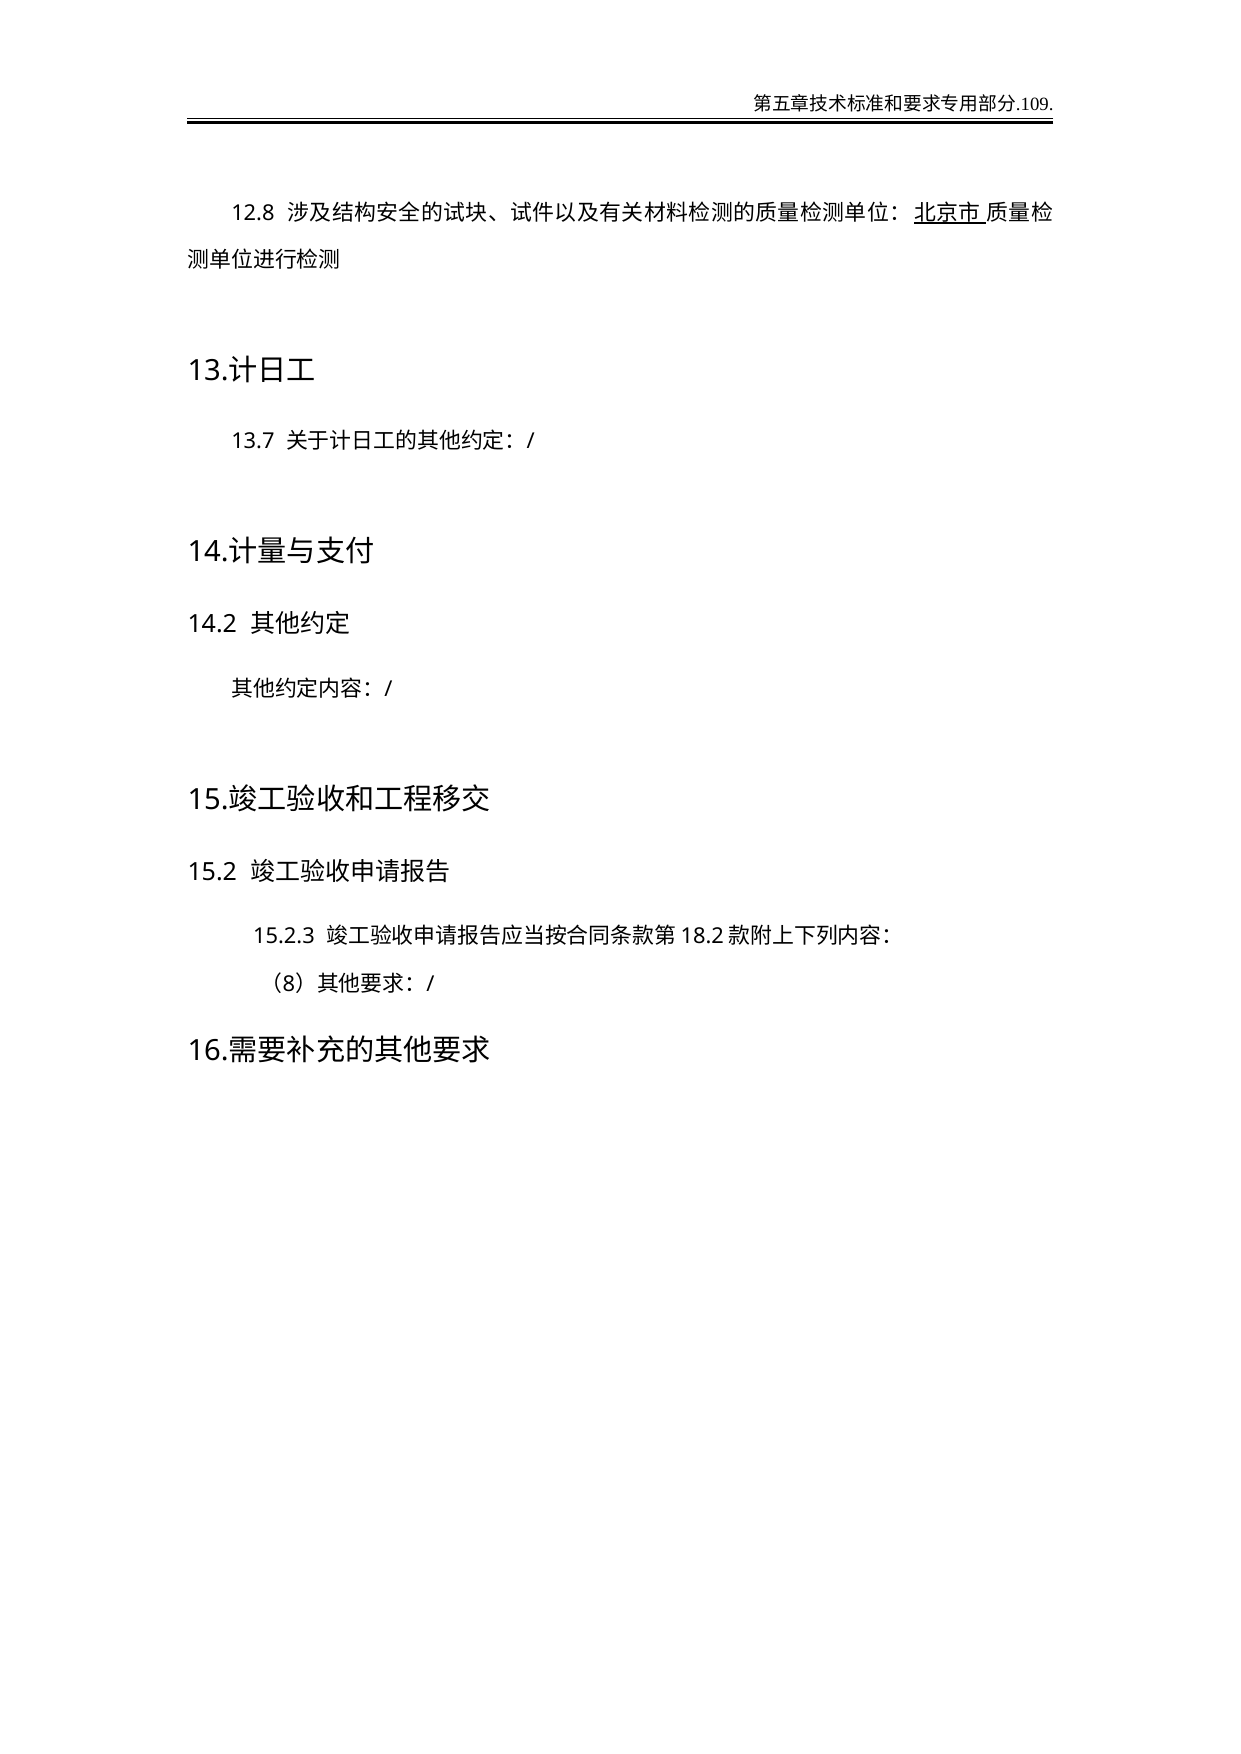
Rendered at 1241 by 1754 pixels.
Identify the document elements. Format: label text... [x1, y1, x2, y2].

text （8）其他要求：/ [195, 966, 1053, 998]
text 16.需要补充的其他要求 [187, 1026, 1053, 1068]
text 15.竣工验收和工程移交 [187, 776, 1053, 818]
text 15.2 竣工验收申请报告 [187, 852, 1053, 888]
text 13.计日工 [187, 347, 1053, 389]
text 14.2 其他约定 [187, 604, 1053, 640]
text 14.计量与支付 [187, 528, 1053, 570]
text 竣工验收申请报告应当按合同条款第18.2款附上下列内容： [187, 918, 1053, 950]
text 13.7 关于计日工的其他约定：/ [187, 423, 1053, 455]
text 12.8 涉及结构安全的试块、试件以及有关材料检测的质量检测单位：北京市 质量检测单位进行检测 [187, 195, 1053, 274]
text 其他约定内容：/ [187, 671, 1053, 702]
